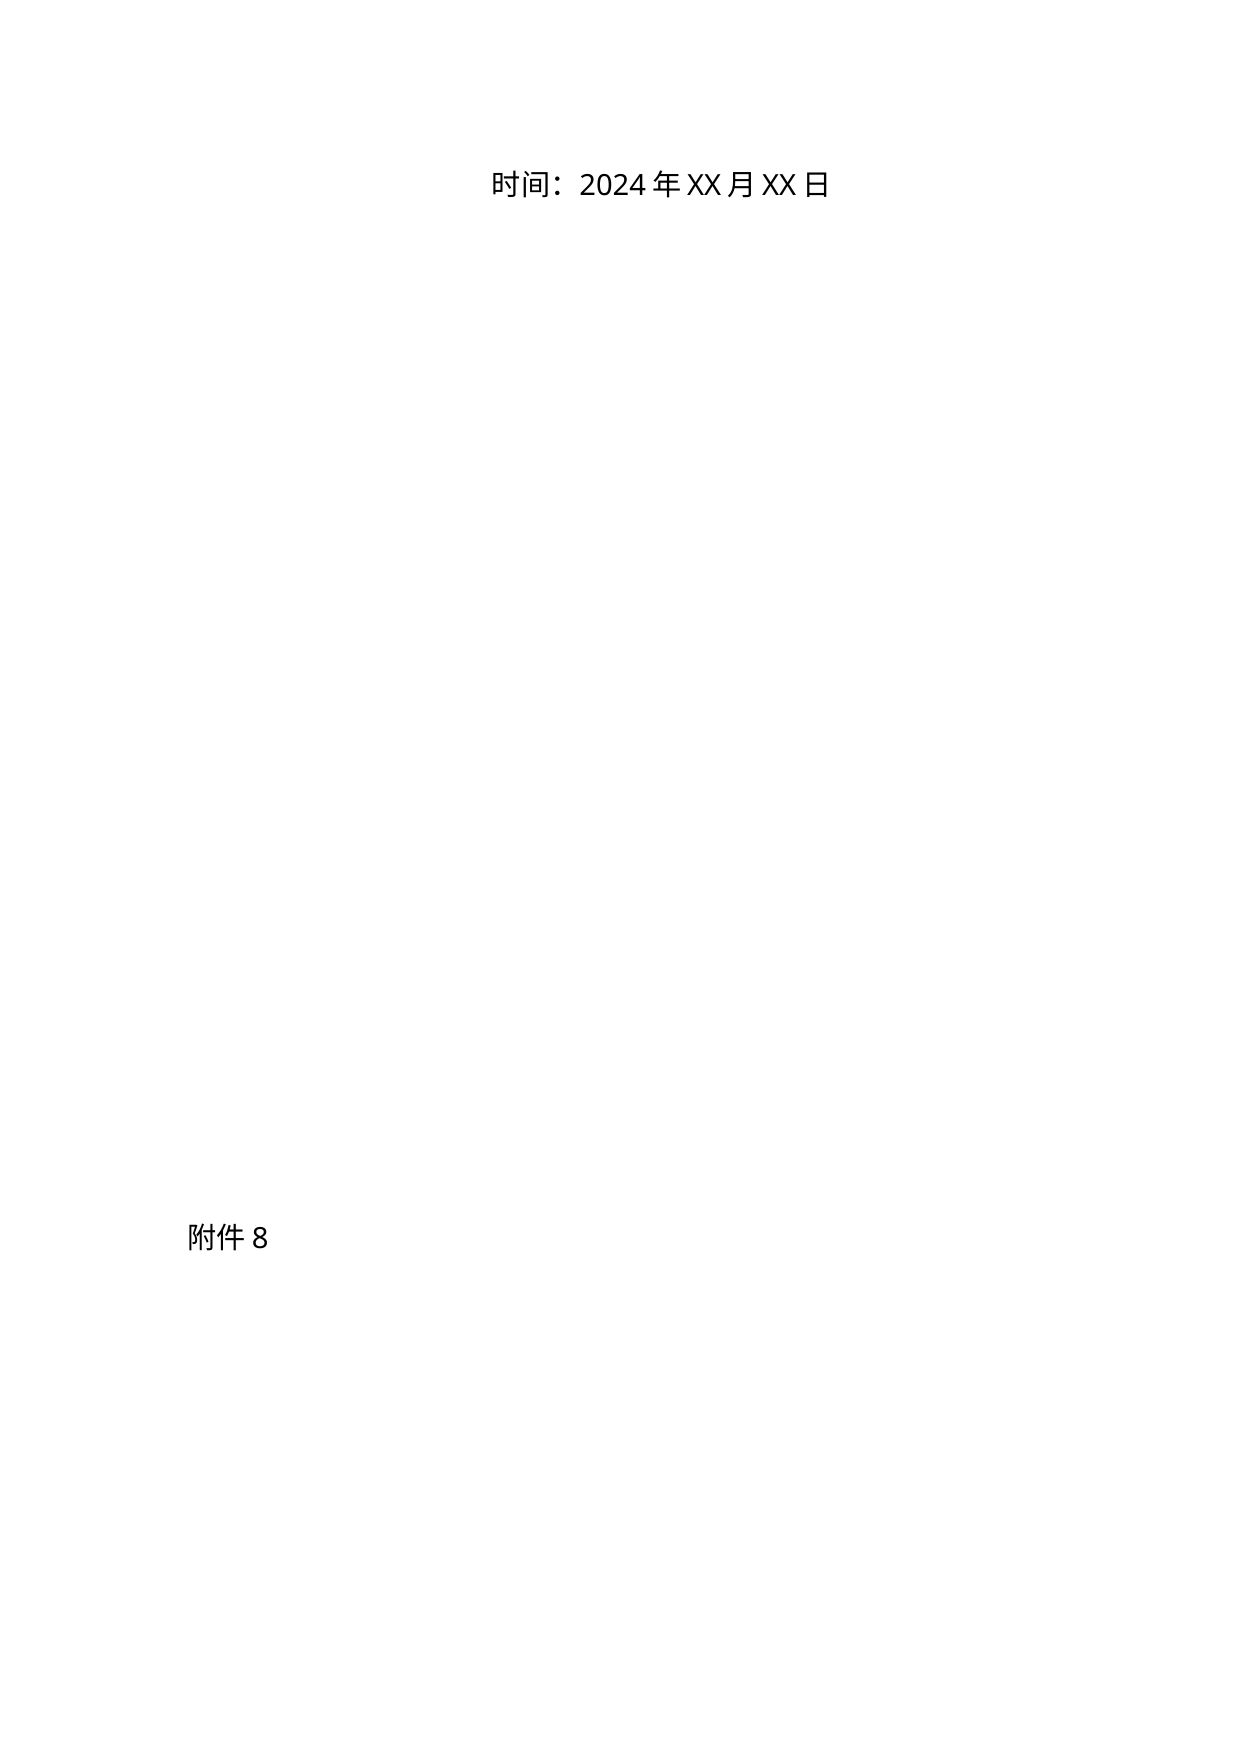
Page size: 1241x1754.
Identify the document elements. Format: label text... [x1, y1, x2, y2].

text 附件8 [187, 1214, 1053, 1257]
text 时间：2024年XX月XX日 [187, 162, 1053, 204]
